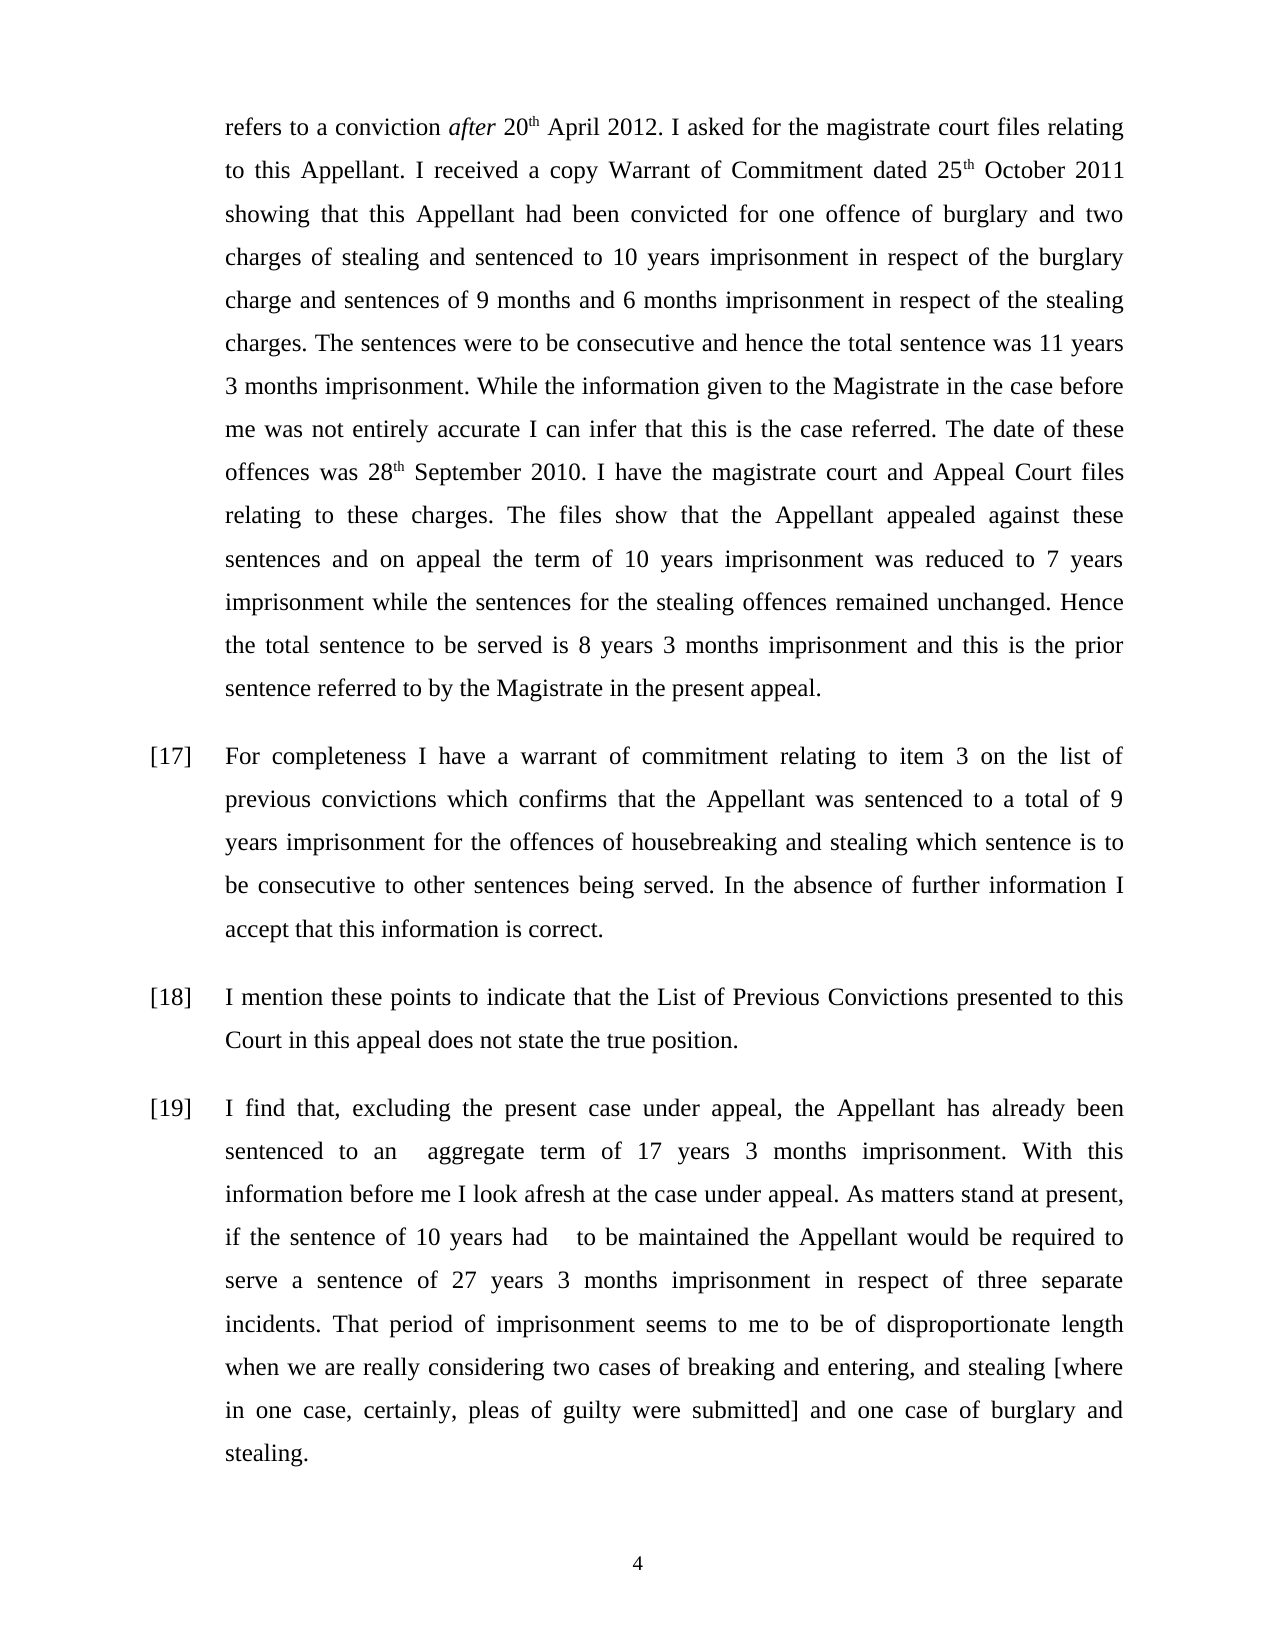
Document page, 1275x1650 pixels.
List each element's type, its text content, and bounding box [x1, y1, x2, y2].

text I mention these points to indicate that the List of Previous Convictions presented to this Court in this appeal does not state the true position. [150, 982, 1125, 1054]
text I find that, excluding the present case under appeal, the Appellant has already been sentenced to an aggregate term of 17 years 3 months imprisonment. With this information before me I look afresh at the case under appeal. As matters stand at present, if the sentence of 10 years had to be maintained the Appellant would be required to serve a sentence of 27 years 3 months imprisonment in respect of three separate incidents. That period of imprisonment seems to me to be of disproportionate length when we are really considering two cases of breaking and entering, and stealing [where in one case, certainly, pleas of guilty were submitted] and one case of burglary and stealing. [150, 1093, 1125, 1467]
text For completeness I have a warrant of commitment relating to item 3 on the list of previous convictions which confirms that the Appellant was sentenced to a total of 9 years imprisonment for the offences of housebreaking and stealing which sentence is to be consecutive to other sentences being served. In the absence of further information I accept that this information is correct. [150, 741, 1125, 942]
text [150, 112, 1125, 702]
